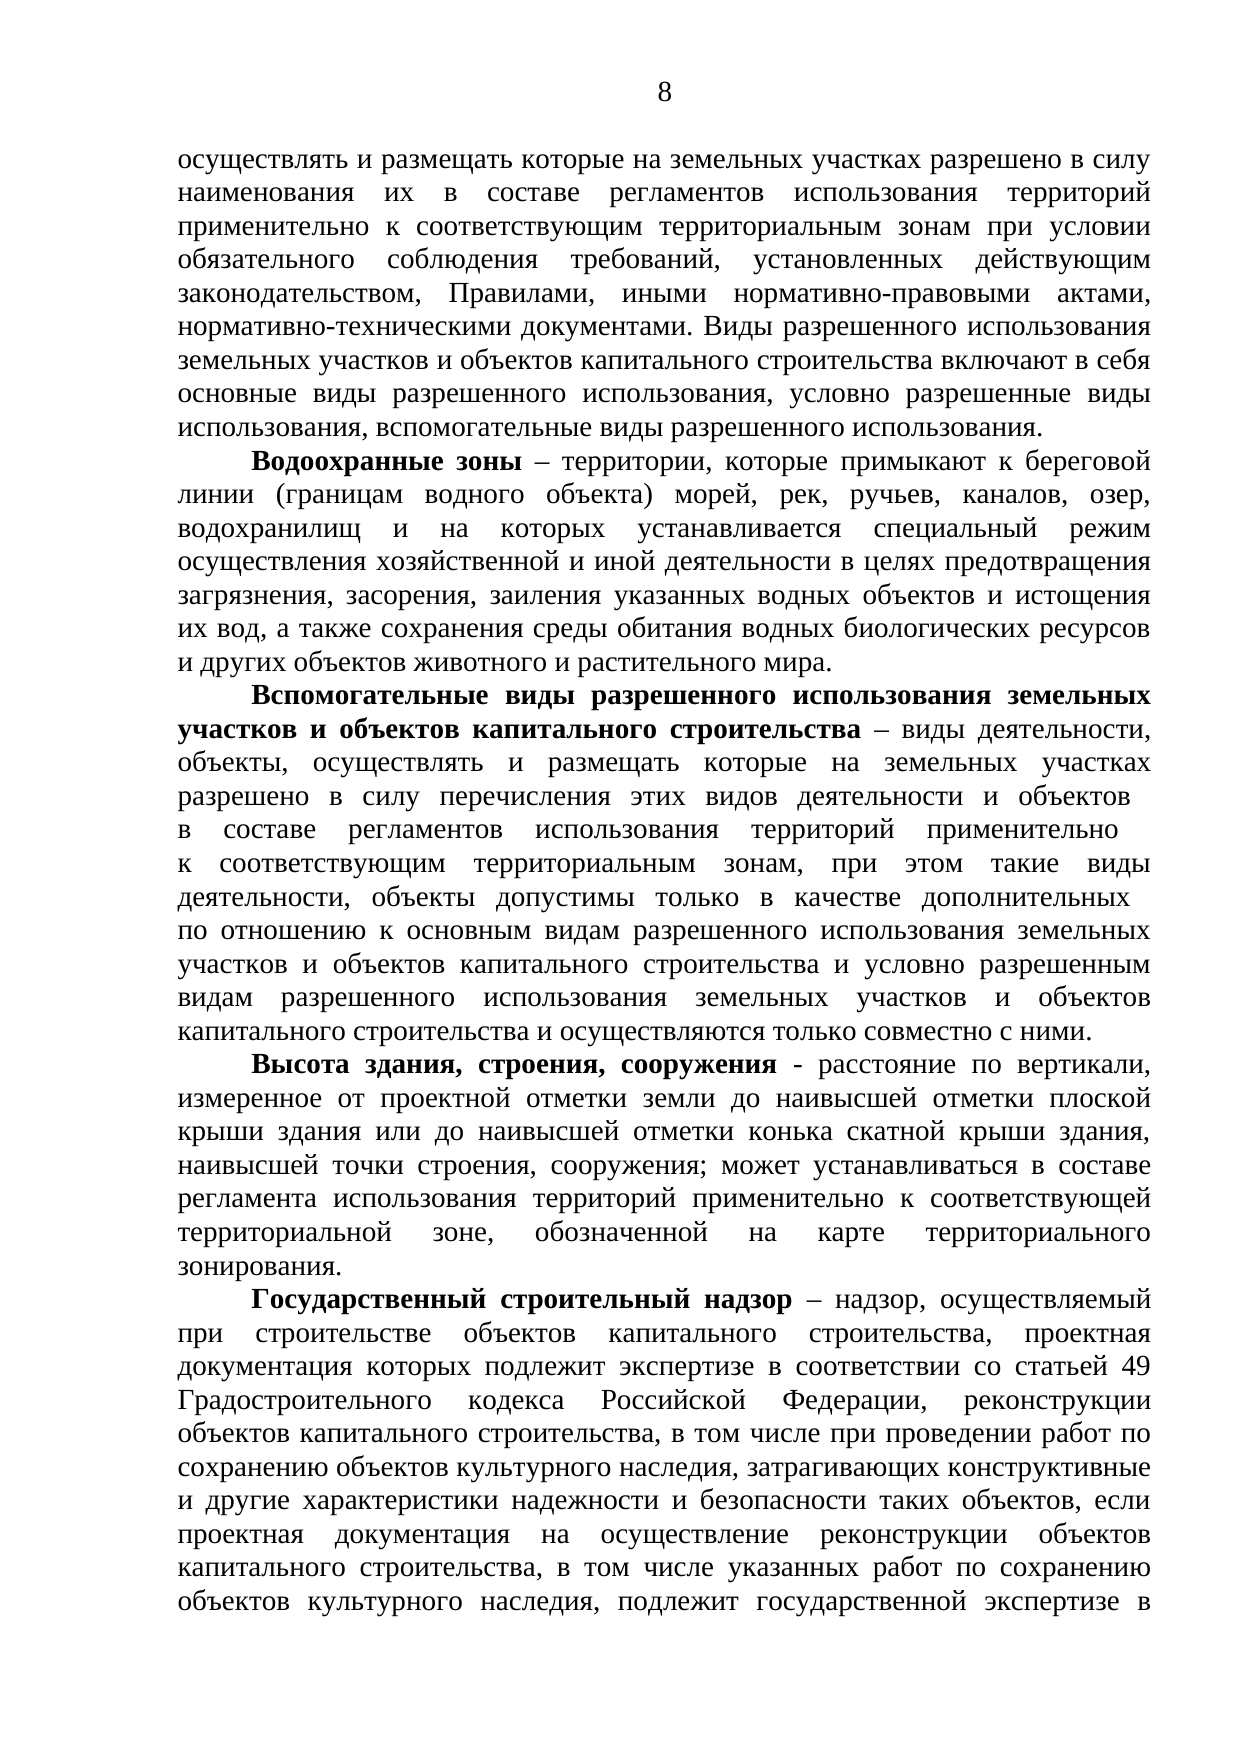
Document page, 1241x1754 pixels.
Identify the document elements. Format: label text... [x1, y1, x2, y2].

text Водоохранные зоны – территории, которые примыкают к береговой линии (границам водного объекта) морей, рек, ручьев, каналов, озер, водохранилищ и на которых устанавливается специальный режим осуществления хозяйственной и иной деятельности в целях предотвращения загрязнения, засорения, заиления указанных водных объектов и истощения их вод, а также сохранения среды обитания водных биологических ресурсов и других объектов животного и растительного мира. [177, 443, 1152, 677]
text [177, 141, 1152, 443]
text Высота здания, строения, сооружения - расстояние по вертикали, измеренное от проектной отметки земли до наивысшей отметки плоской крыши здания или до наивысшей отметки конька скатной крыши здания, наивысшей точки строения, сооружения; может устанавливаться в составе регламента использования территорий применительно к соответствующей территориальной зоне, обозначенной на карте территориального зонирования. [177, 1046, 1152, 1281]
text Вспомогательные виды разрешенного использования земельных участков и объектов капитального строительства – виды деятельности, объекты, осуществлять и размещать которые на земельных участках разрешено в силу перечисления этих видов деятельности и объектов в составе регламентов использования территорий применительно к соответствующим территориальным зонам, при этом такие виды деятельности, объекты допустимы только в качестве дополнительных по отношению к основным видам разрешенного использования земельных участков и объектов капитального строительства и условно разрешенным видам разрешенного использования земельных участков и объектов капитального строительства и осуществляются только совместно с ними. [177, 677, 1152, 1046]
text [177, 1281, 1152, 1617]
